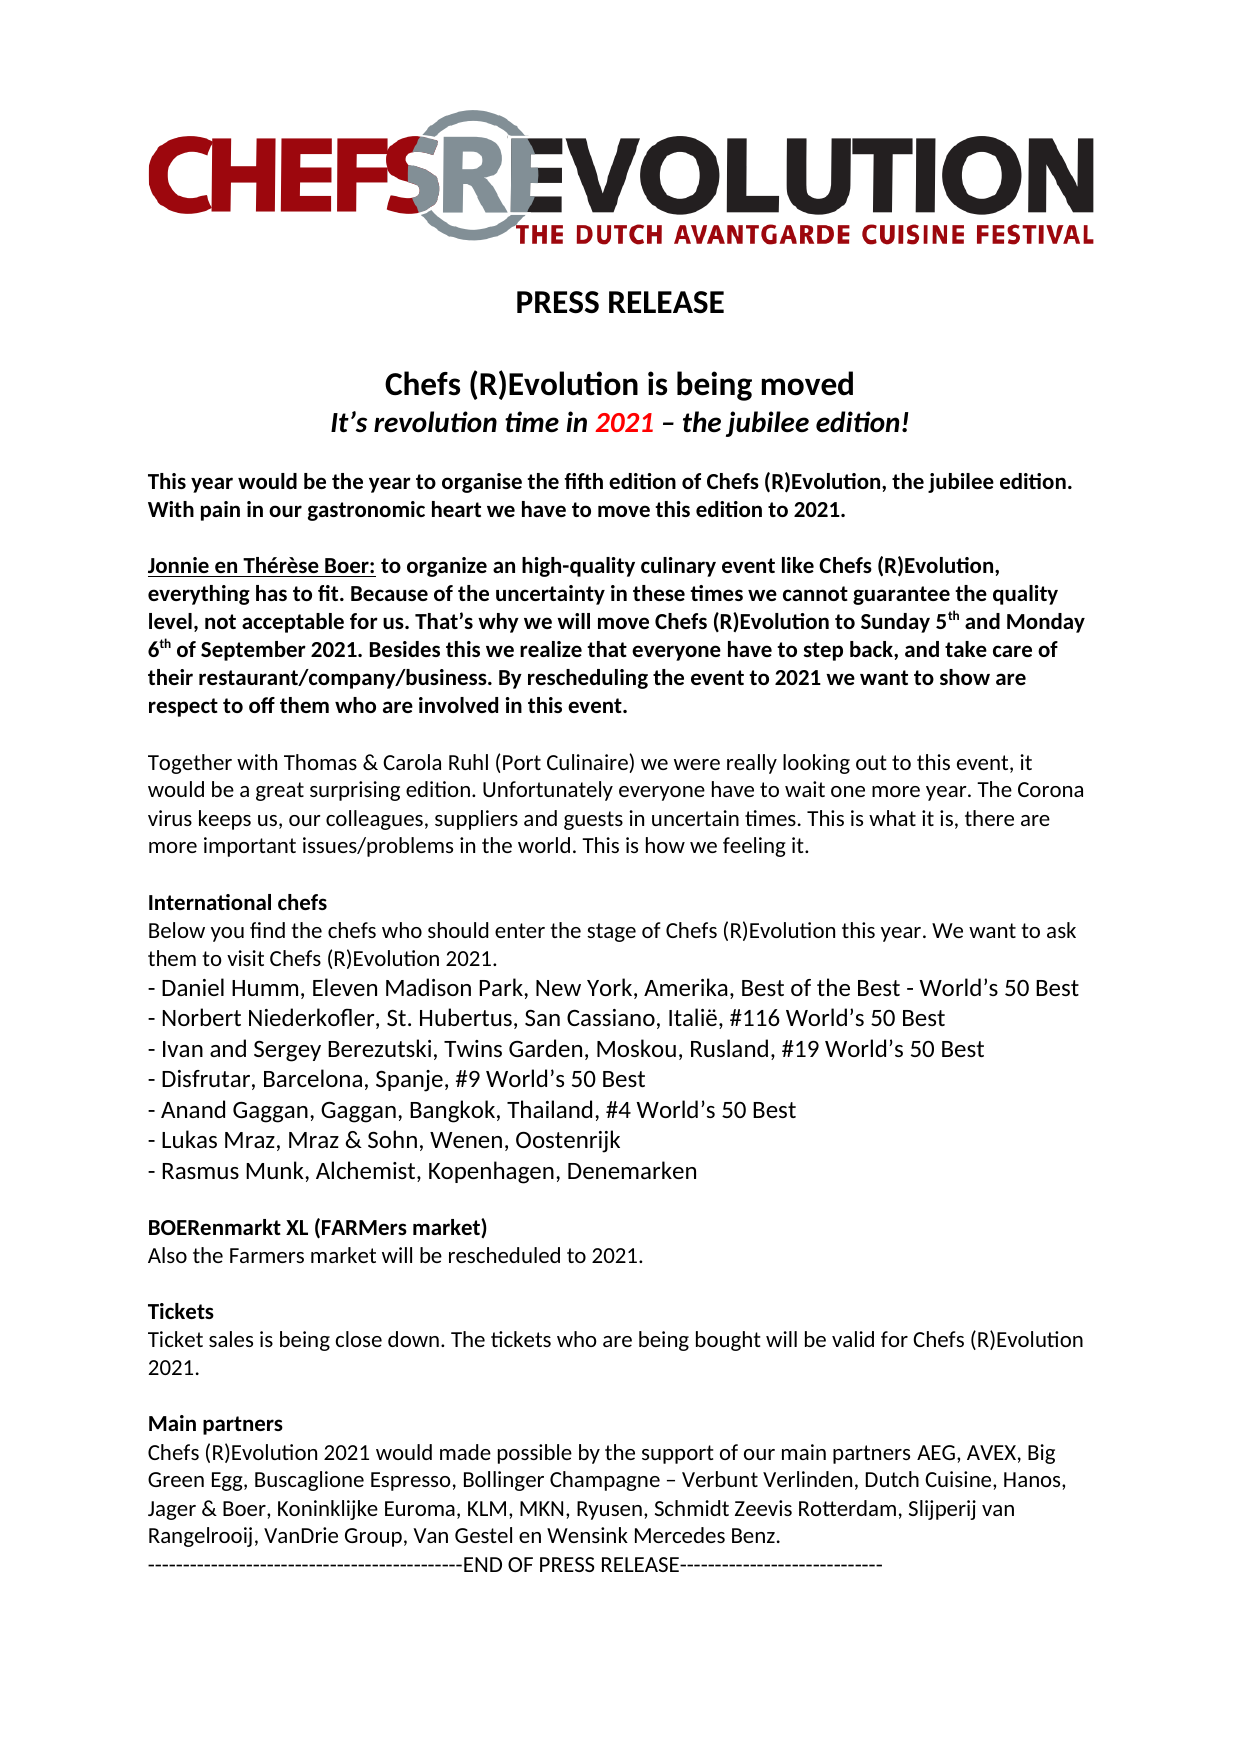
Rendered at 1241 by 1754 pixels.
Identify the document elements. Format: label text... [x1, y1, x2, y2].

text ---------------------------------------------END OF PRESS RELEASE----------------------------- [148, 1550, 1092, 1578]
text International chefs Below you find the chefs who should enter the stage of Chefs (R)Evolution this year. We want to ask them to visit Chefs (R)Evolution 2021. [148, 888, 1092, 972]
text This year would be the year to organise the fifth edition of Chefs (R)Evolution, the jubilee edition. With pain in our gastronomic heart we have to move this edition to 2021. [148, 467, 1092, 523]
text Tickets Ticket sales is being close down. The tickets who are being bought will be valid for Chefs (R)Evolution 2021. [148, 1297, 1092, 1382]
text - Rasmus Munk, Alchemist, Kopenhagen, Denemarken [148, 1155, 1092, 1185]
text PRESS RELEASE [148, 282, 1092, 322]
text Main partners [148, 1409, 1092, 1438]
text Chefs (R)Evolution 2021 would made possible by the support of our main partners AEG, AVEX, Big Green Egg, Buscaglione Espresso, Bollinger Champagne – Verbunt Verlinden, Dutch Cuisine, Hanos, Jager & Boer, Koninklijke Euroma, KLM, MKN, Ryusen, Schmidt Zeevis Rotterdam, Slijperij van Rangelrooij, VanDrie Group, Van Gestel en Wensink Mercedes Benz. [148, 1438, 1092, 1550]
text - Ivan and Sergey Berezutski, Twins Garden, Moskou, Rusland, #19 World’s 50 Best [148, 1033, 1092, 1063]
text Jonnie en Thérèse Boer: to organize an high-quality culinary event like Chefs (R)Evolution, everything has to fit. Because of the uncertainty in these times we cannot guarantee the quality level, not acceptable for us. That’s why we will move Chefs (R)Evolution to Sunday 5th and Monday 6th of September 2021. Besides this we realize that everyone have to step back, and take care of their restaurant/company/business. By rescheduling the event to 2021 we want to show are respect to off them who are involved in this event. [148, 551, 1092, 719]
text - Anand Gaggan, Gaggan, Bangkok, Thailand, #4 World’s 50 Best [148, 1094, 1092, 1124]
text - Norbert Niederkofler, St. Hubertus, San Cassiano, Italië, #116 World’s 50 Best [148, 1002, 1092, 1033]
text Chefs (R)Evolution is being moved It’s revolution time in 2021 – the jubilee edition! [148, 363, 1092, 439]
text BOERenmarkt XL (FARMers market) [148, 1213, 1092, 1241]
text - Daniel Humm, Eleven Madison Park, New York, Amerika, Best of the Best - World’s 50 Best [148, 972, 1092, 1002]
text - Disfrutar, Barcelona, Spanje, #9 World’s 50 Best [148, 1063, 1092, 1094]
text Together with Thomas & Carola Ruhl (Port Culinaire) we were really looking out to this event, it would be a great surprising edition. Unfortunately everyone have to wait one more year. The Corona virus keeps us, our colleagues, suppliers and guests in uncertain times. This is what it is, there are more important issues/problems in the world. This is how we feeling it. [148, 748, 1092, 860]
text - Lukas Mraz, Mraz & Sohn, Wenen, Oostenrijk [148, 1124, 1092, 1155]
text Also the Farmers market will be rescheduled to 2021. [148, 1241, 1092, 1269]
